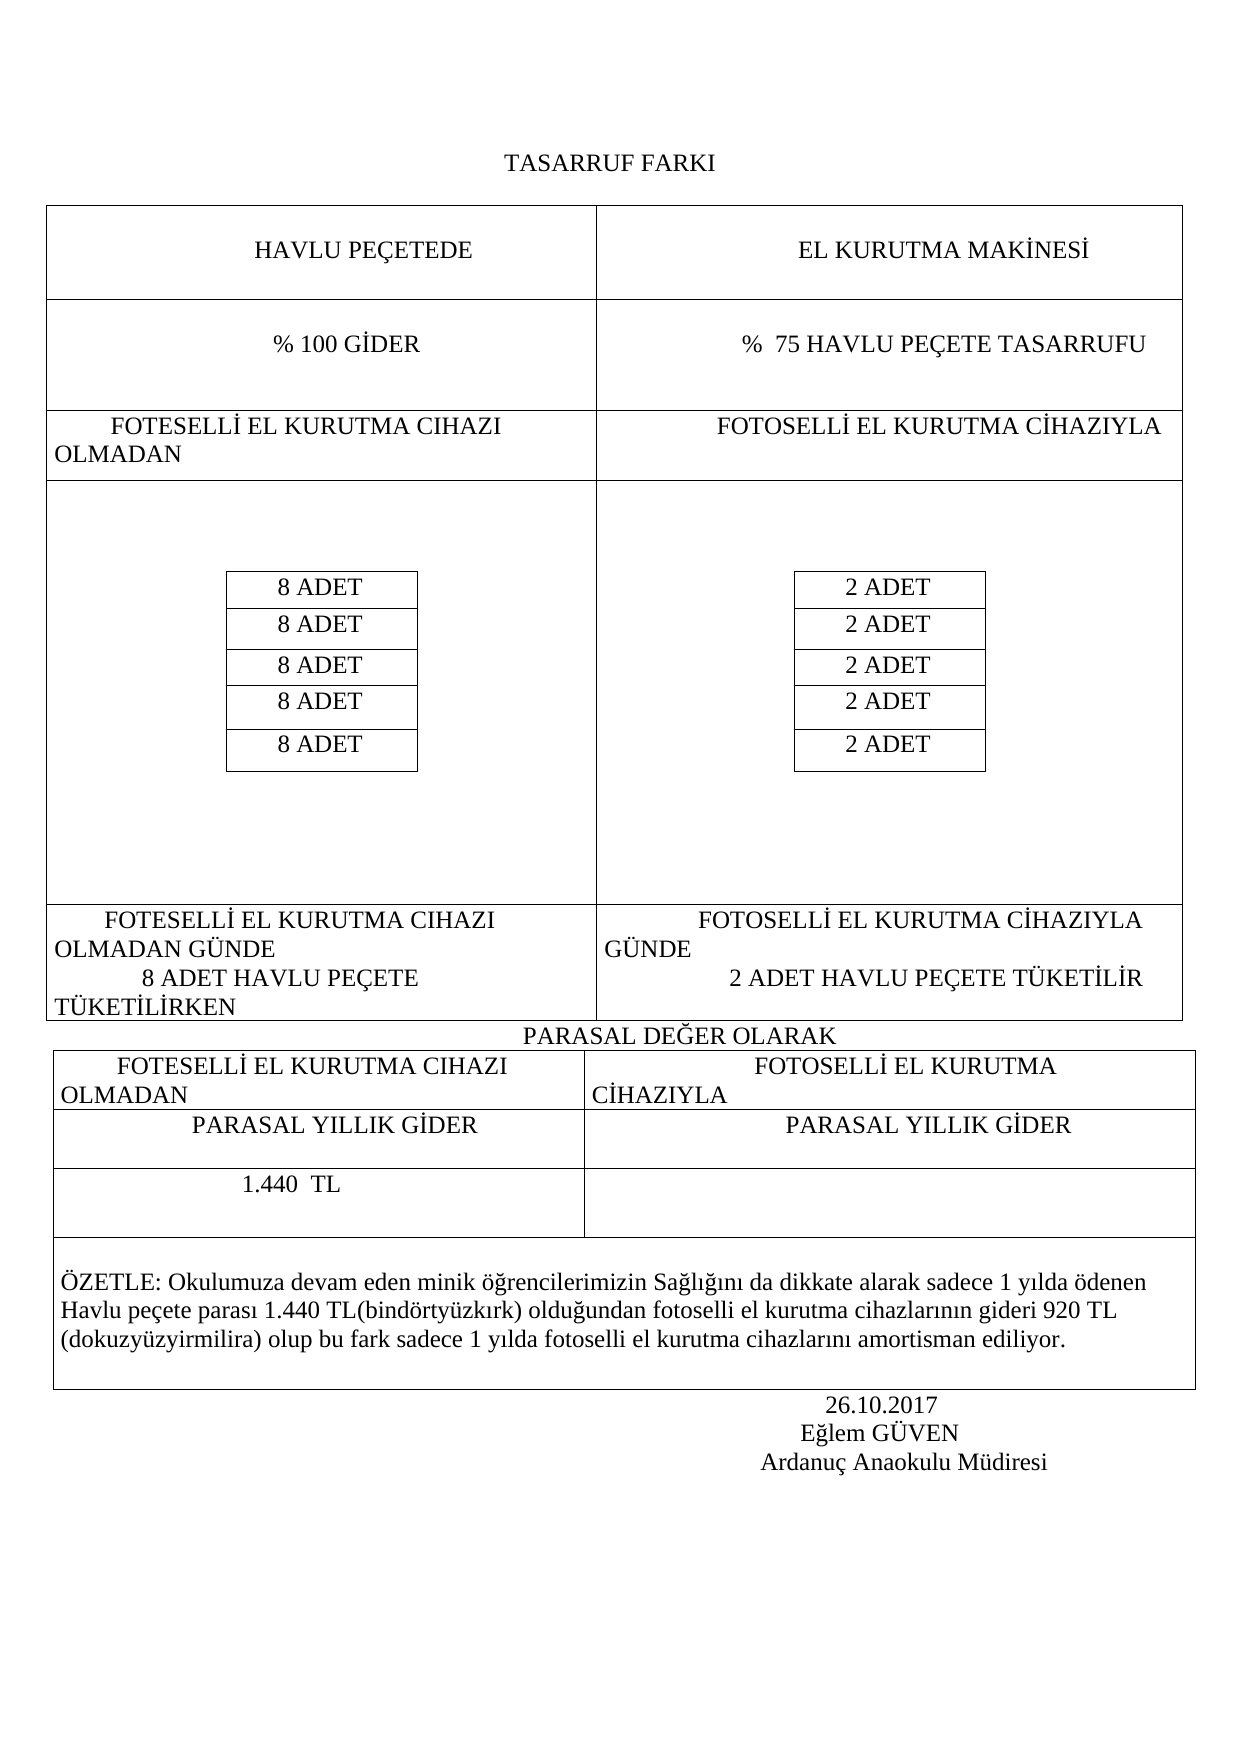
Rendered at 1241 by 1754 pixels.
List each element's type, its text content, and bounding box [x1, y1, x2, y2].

text Eğlem GÜVEN [664, 1418, 1093, 1447]
table_cell 1.440 TL [54, 1169, 584, 1237]
table_cell PARASAL YILLIK GİDER [54, 1110, 584, 1168]
text 26.10.2017 [148, 1390, 1093, 1418]
table_cell % 100 GİDER [47, 300, 596, 410]
table_header HAVLU PEÇETEDE [47, 206, 596, 299]
table_cell PARASAL YILLIK GİDER [585, 1110, 1195, 1168]
text PARASAL DEĞER OLARAK [148, 1021, 1093, 1050]
table_cell [597, 481, 1182, 904]
text Ardanuç Anaokulu Müdiresi [148, 1447, 1093, 1476]
table_header EL KURUTMA MAKİNESİ [597, 206, 1182, 299]
table_cell ÖZETLE: Okulumuza devam eden minik öğrencilerimizin Sağlığını da dikkate alarak sadece 1 yılda ödenen Havlu peçete parası 1.440 TL(bindörtyüzkırk) olduğundan fotoselli el kurutma cihazlarının gideri 920 TL (dokuzyüzyirmilira) olup bu fark sadece 1 yılda fotoselli el kurutma cihazlarını amortisman ediliyor. [54, 1238, 1195, 1389]
table_cell % 75 HAVLU PEÇETE TASARRUFU [597, 300, 1182, 410]
table_cell FOTOSELLİ EL KURUTMA CİHAZIYLA GÜNDE 2 ADET HAVLU PEÇETE TÜKETİLİR [597, 905, 1182, 1020]
table_cell [585, 1169, 1195, 1237]
text TASARRUF FARKI [148, 148, 1093, 176]
table_cell FOTESELLİ EL KURUTMA CIHAZI OLMADAN GÜNDE 8 ADET HAVLU PEÇETE TÜKETİLİRKEN [47, 905, 596, 1020]
table_cell FOTOSELLİ EL KURUTMA CİHAZIYLA [597, 411, 1182, 480]
table_header FOTESELLİ EL KURUTMA CIHAZI OLMADAN [54, 1051, 584, 1109]
table_header FOTOSELLİ EL KURUTMA CİHAZIYLA [585, 1051, 1195, 1109]
table_cell FOTESELLİ EL KURUTMA CIHAZI OLMADAN [47, 411, 596, 480]
table_cell [47, 481, 596, 904]
